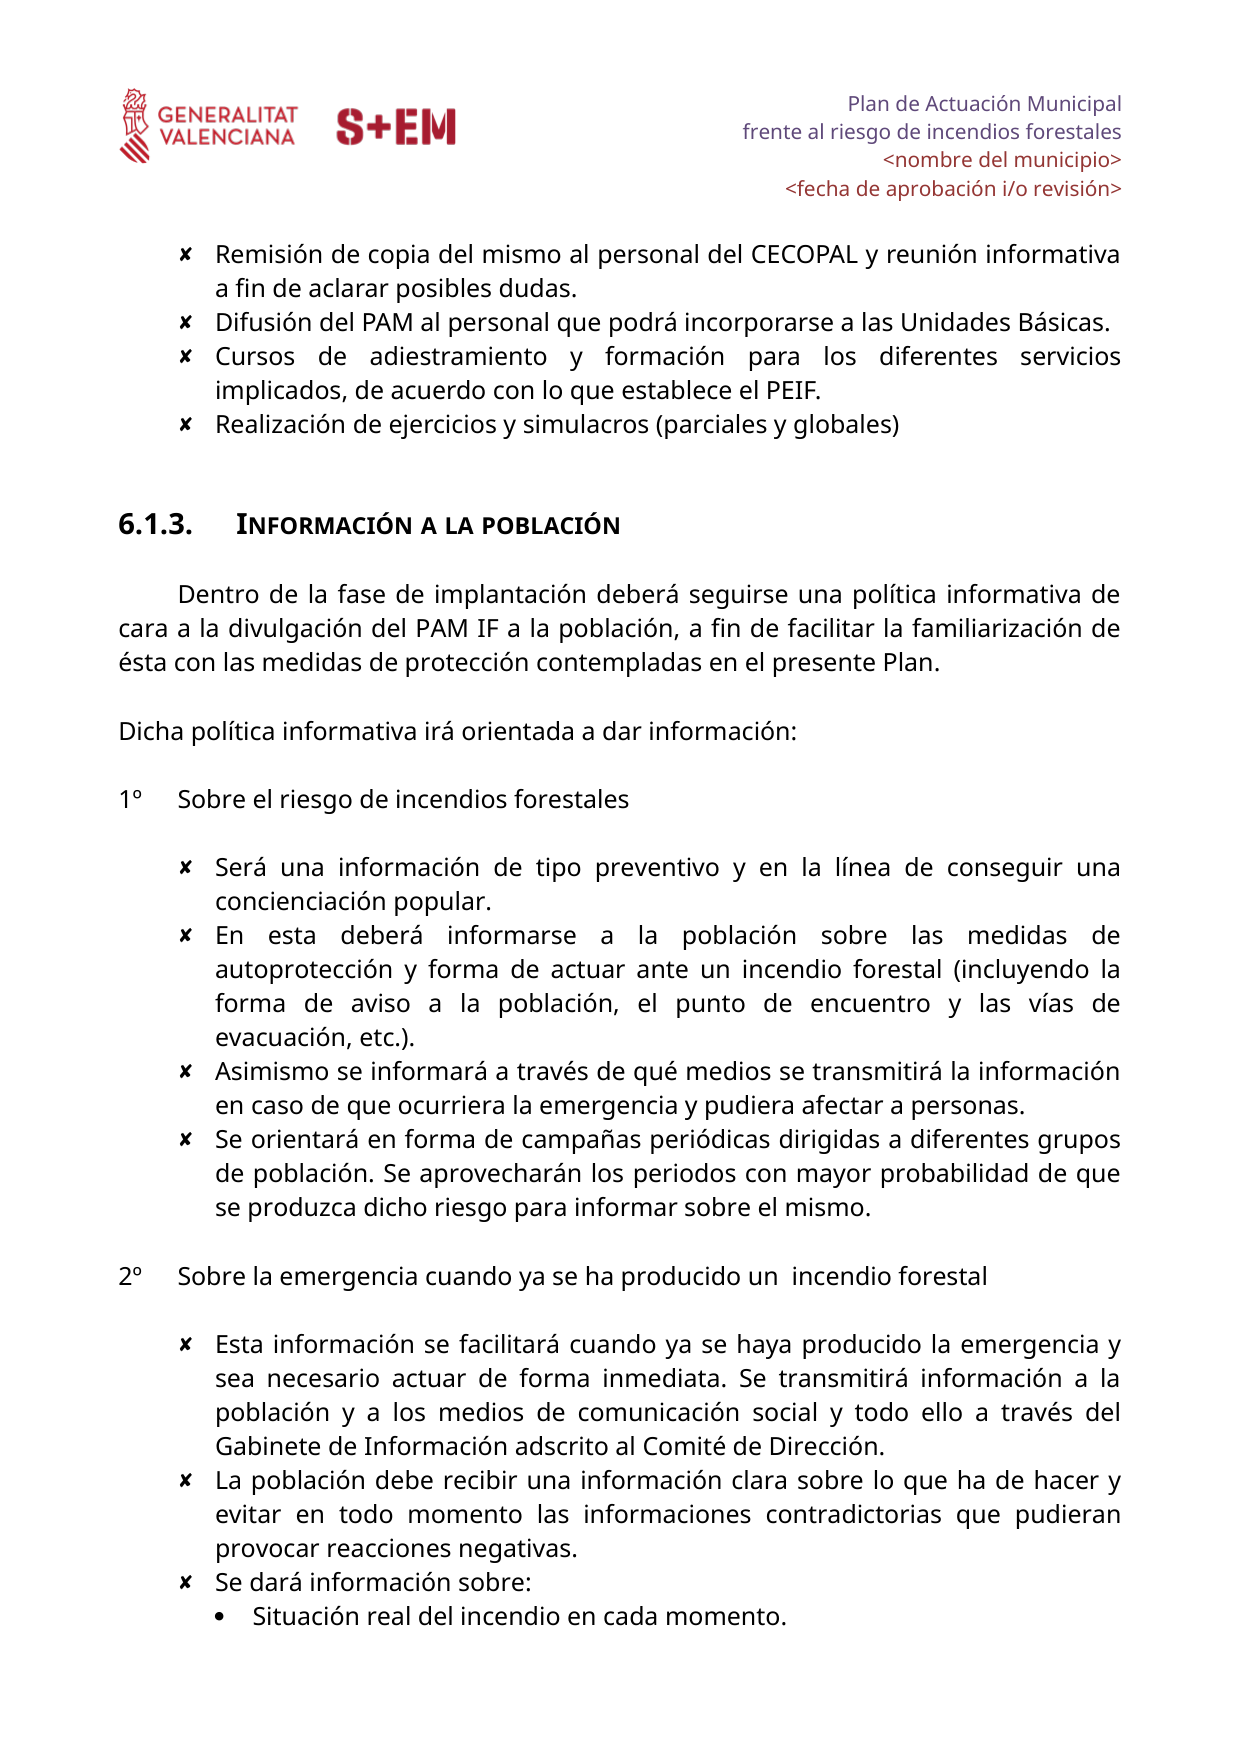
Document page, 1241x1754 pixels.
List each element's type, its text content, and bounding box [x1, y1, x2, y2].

list Difusión del PAM al personal que podrá incorporarse a las Unidades Básicas. [177, 304, 1122, 338]
list La población debe recibir una información clara sobre lo que ha de hacer y evitar en todo momento las informaciones contradictorias que pudieran provocar reacciones negativas. [177, 1462, 1122, 1565]
text Dentro de la fase de implantación deberá seguirse una política informativa de cara a la divulgación del PAM IF a la población, a fin de facilitar la familiarización de ésta con las medidas de protección contempladas en el presente Plan. [118, 577, 1122, 679]
text Dicha política informativa irá orientada a dar información: [118, 713, 1122, 747]
text 1º Sobre el riesgo de incendios forestales [118, 781, 1122, 815]
list Se dará información sobre: [177, 1565, 1122, 1599]
list Situación real del incendio en cada momento. [215, 1599, 1122, 1633]
picture [118, 85, 458, 165]
list Asimismo se informará a través de qué medios se transmitirá la información en caso de que ocurriera la emergencia y pudiera afectar a personas. [177, 1054, 1122, 1122]
list Realización de ejercicios y simulacros (parciales y globales) [177, 407, 1122, 441]
subtitle 6.1.3. Información a la población [118, 503, 1122, 543]
list Esta información se facilitará cuando ya se haya producido la emergencia y sea necesario actuar de forma inmediata. Se transmitirá información a la población y a los medios de comunicación social y todo ello a través del Gabinete de Información adscrito al Comité de Dirección. [177, 1326, 1122, 1462]
list En esta deberá informarse a la población sobre las medidas de autoprotección y forma de actuar ante un incendio forestal (incluyendo la forma de aviso a la población, el punto de encuentro y las vías de evacuación, etc.). [177, 917, 1122, 1054]
list Cursos de adiestramiento y formación para los diferentes servicios implicados, de acuerdo con lo que establece el PEIF. [177, 338, 1122, 407]
list Será una información de tipo preventivo y en la línea de conseguir una concienciación popular. [177, 849, 1122, 917]
text 2º Sobre la emergencia cuando ya se ha producido un incendio forestal [118, 1258, 1122, 1292]
list Remisión de copia del mismo al personal del CECOPAL y reunión informativa a fin de aclarar posibles dudas. [177, 236, 1122, 304]
list Se orientará en forma de campañas periódicas dirigidas a diferentes grupos de población. Se aprovecharán los periodos con mayor probabilidad de que se produzca dicho riesgo para informar sobre el mismo. [177, 1122, 1122, 1224]
